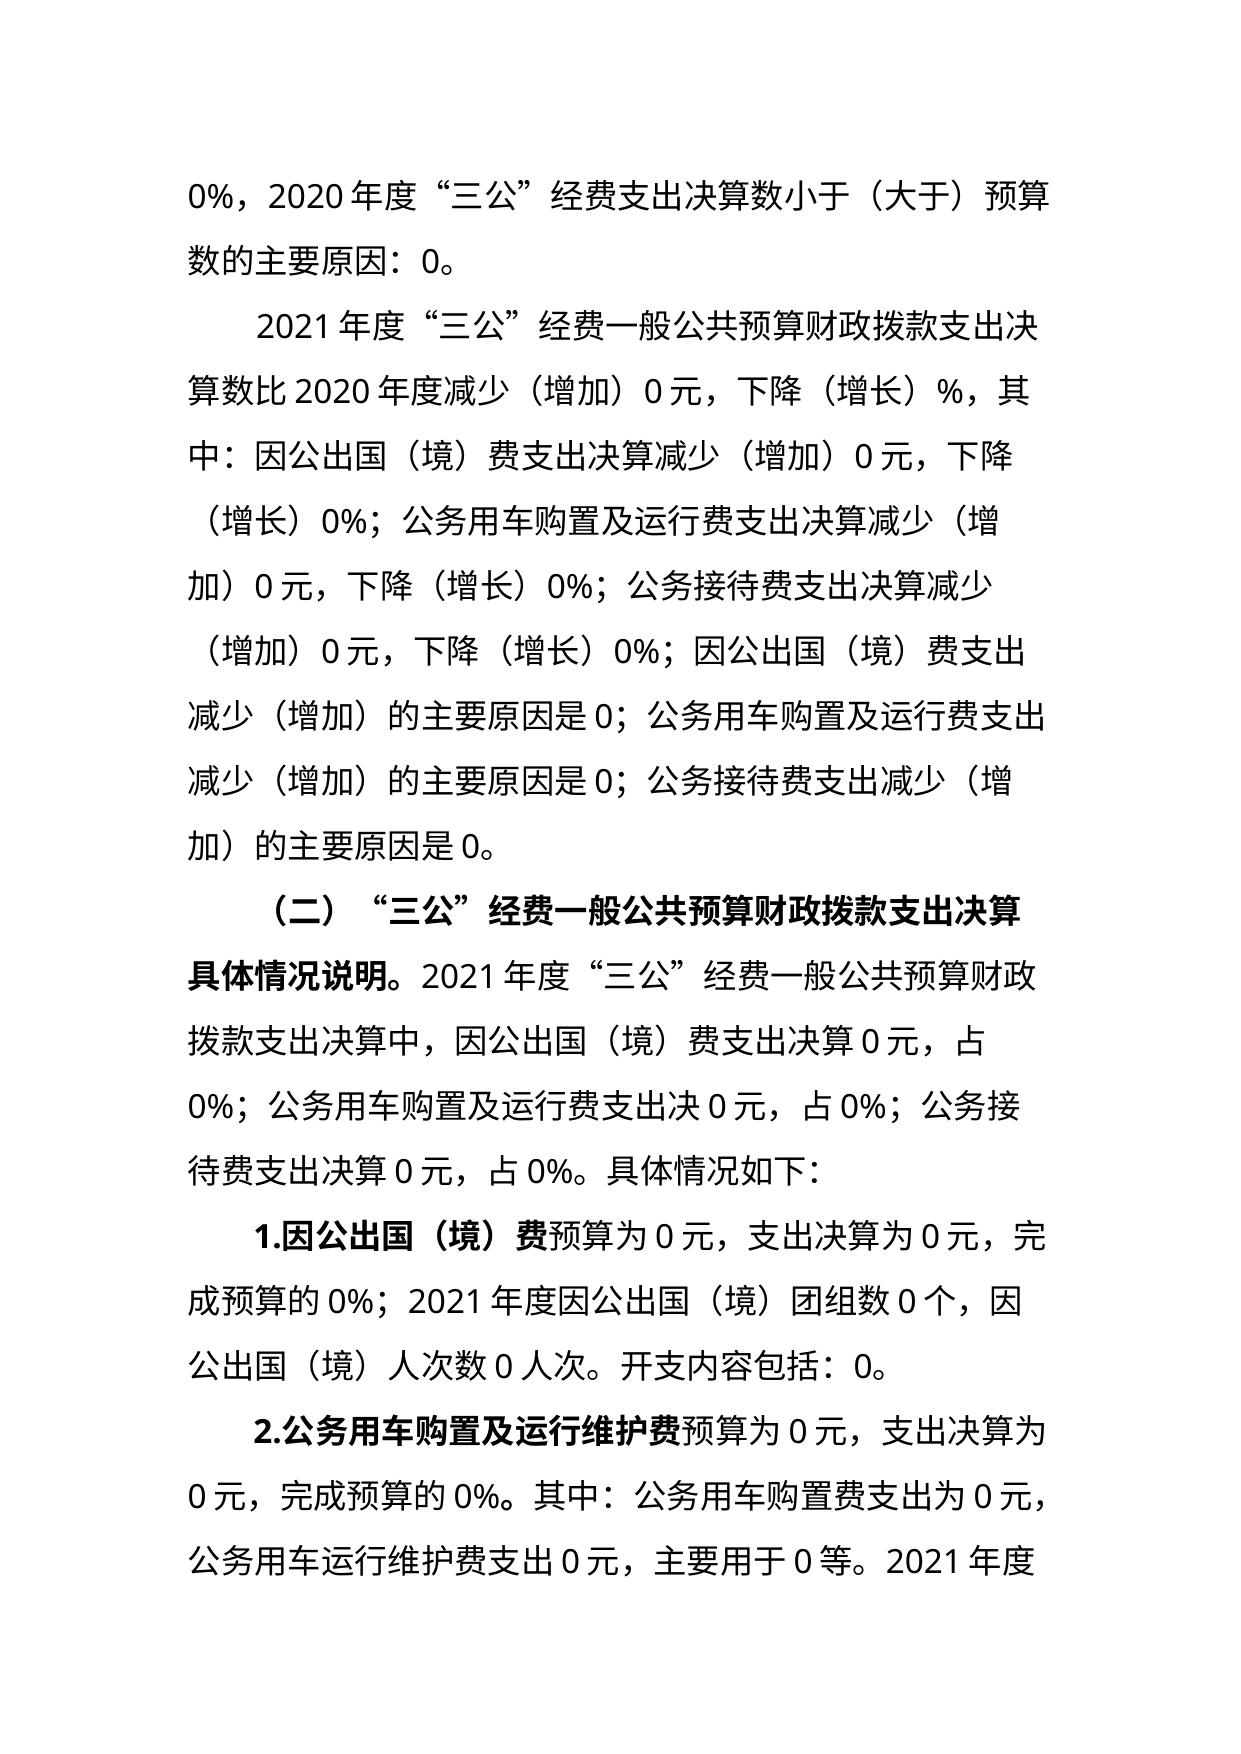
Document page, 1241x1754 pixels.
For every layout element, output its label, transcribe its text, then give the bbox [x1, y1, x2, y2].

text （二）“三公”经费一般公共预算财政拨款支出决算具体情况说明。2021年度“三公”经费一般公共预算财政拨款支出决算中，因公出国（境）费支出决算0元，占0%；公务用车购置及运行费支出决0元，占0%；公务接待费支出决算0元，占0%。具体情况如下： [187, 877, 1053, 1202]
text 2021年度“三公”经费一般公共预算财政拨款支出决算数比2020年度减少（增加）0元，下降（增长）%，其中：因公出国（境）费支出决算减少（增加）0元，下降（增长）0%；公务用车购置及运行费支出决算减少（增加）0元，下降（增长）0%；公务接待费支出决算减少（增加）0元，下降（增长）0%；因公出国（境）费支出减少（增加）的主要原因是0；公务用车购置及运行费支出减少（增加）的主要原因是0；公务接待费支出减少（增加）的主要原因是0。 [187, 292, 1053, 877]
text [187, 162, 1053, 292]
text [187, 1397, 1053, 1592]
text 1.因公出国（境）费预算为0元，支出决算为0元，完成预算的0%；2021年度因公出国（境）团组数0个，因公出国（境）人次数0人次。开支内容包括：0。 [187, 1202, 1053, 1397]
